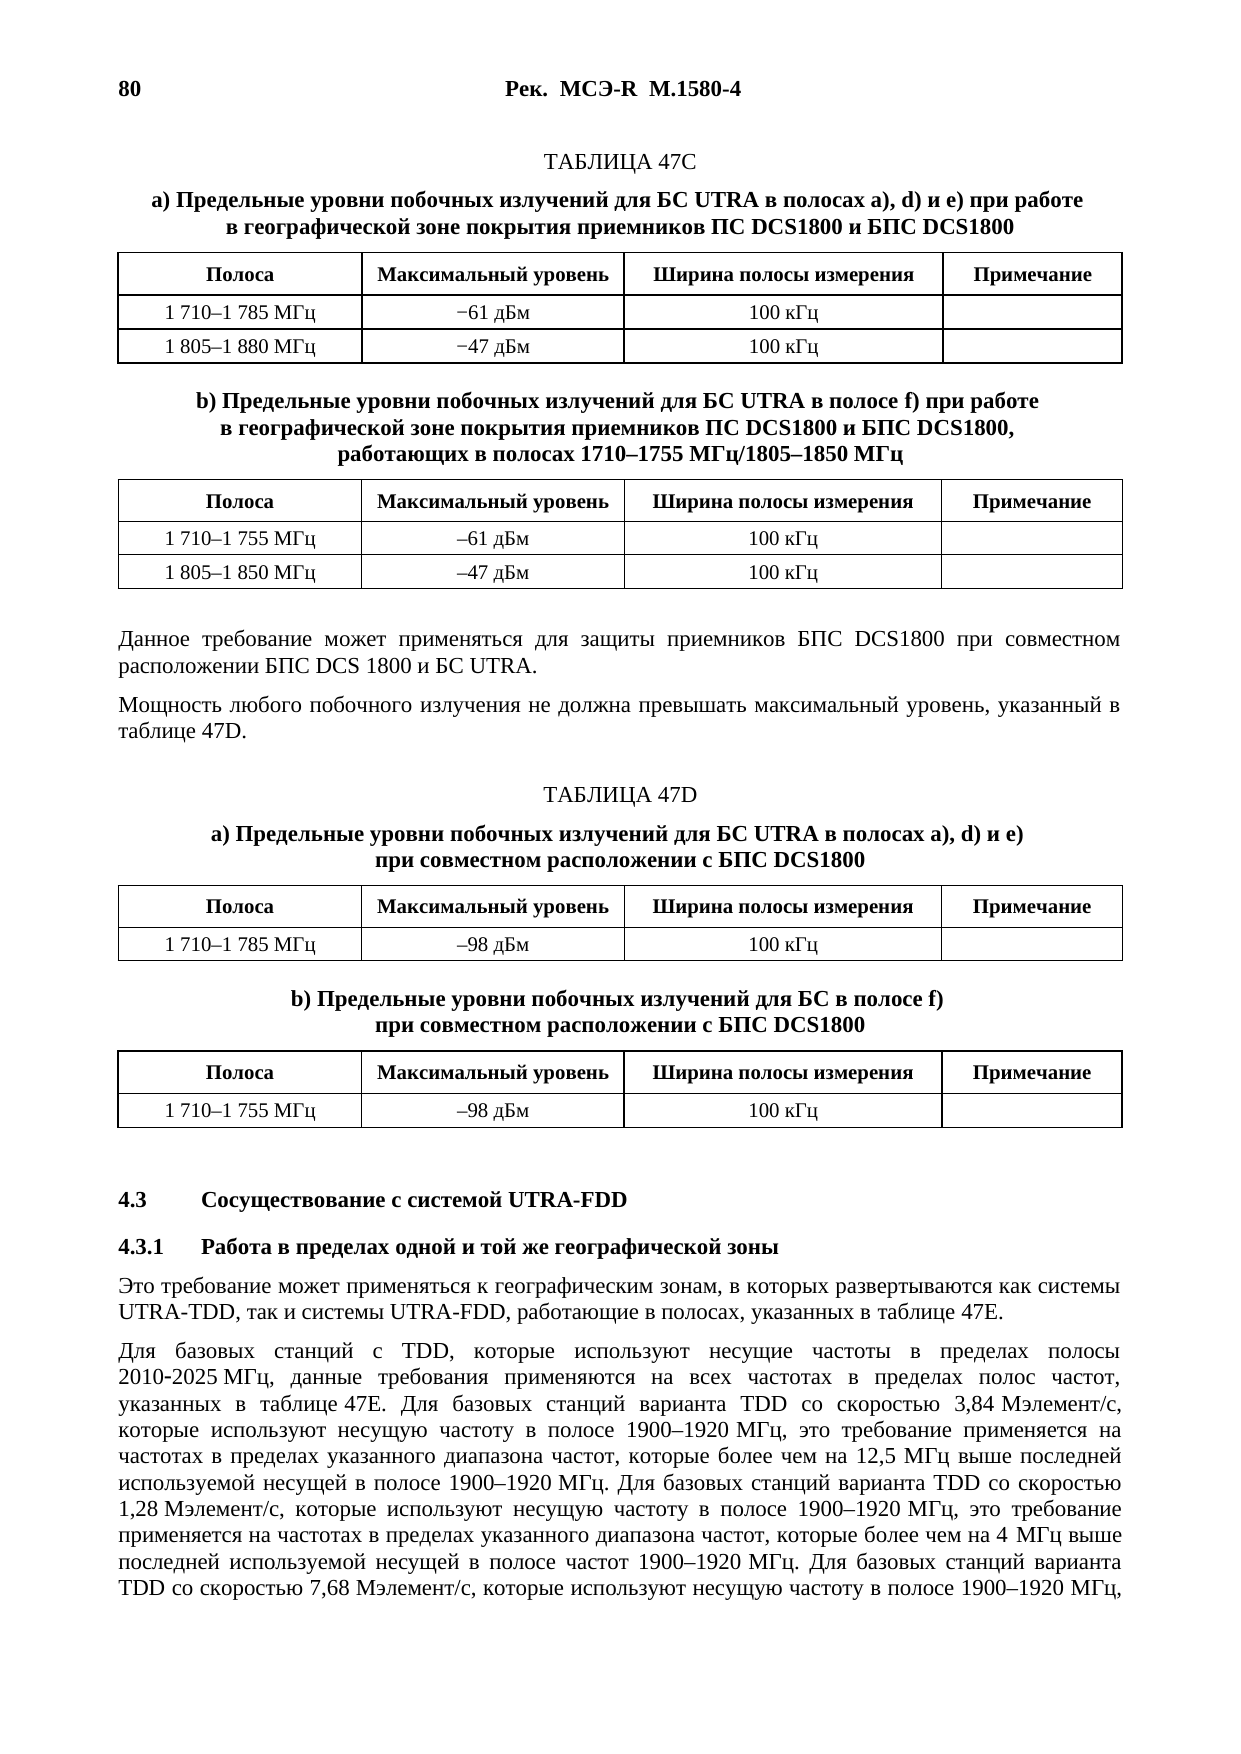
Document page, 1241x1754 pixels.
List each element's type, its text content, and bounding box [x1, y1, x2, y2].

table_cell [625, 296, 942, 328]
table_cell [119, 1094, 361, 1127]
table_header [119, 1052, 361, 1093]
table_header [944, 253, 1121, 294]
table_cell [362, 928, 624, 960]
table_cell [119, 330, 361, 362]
text Мощность любого побочного излучения не должна превышать максимальный уровень, указанный в таблице 47D. [118, 691, 1122, 743]
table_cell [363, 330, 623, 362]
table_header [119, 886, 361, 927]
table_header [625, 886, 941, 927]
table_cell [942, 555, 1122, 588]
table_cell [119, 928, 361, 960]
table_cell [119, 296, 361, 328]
title b) Предельные уровни побочных излучений для БС в полосе f) при совместном расположении с БПС DCS1800 [118, 985, 1122, 1038]
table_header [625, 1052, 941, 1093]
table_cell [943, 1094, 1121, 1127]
title a) Предельные уровни побочных излучений для БС UTRA в полосах a), d) и e) при работе в географической зоне покрытия приемников ПС DCS1800 и БПС DCS1800 [118, 187, 1122, 239]
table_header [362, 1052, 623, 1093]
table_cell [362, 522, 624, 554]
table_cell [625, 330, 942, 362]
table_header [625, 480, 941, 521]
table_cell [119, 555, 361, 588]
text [118, 1337, 1122, 1600]
text Данное требование может применяться для защиты приемников БПС DCS1800 при совместном расположении БПС DCS 1800 и БС UTRA. [118, 625, 1122, 678]
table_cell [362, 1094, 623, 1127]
subtitle 4.3.1 Работа в пределах одной и той же географической зоны [118, 1233, 1122, 1259]
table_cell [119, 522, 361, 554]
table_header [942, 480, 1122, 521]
title b) Предельные уровни побочных излучений для БС UTRA в полосе f) при работе в географической зоне покрытия приемников ПС DCS1800 и БПС DCS1800, работающих в полосах 1710–1755 МГц/1805–1850 МГц [118, 388, 1122, 467]
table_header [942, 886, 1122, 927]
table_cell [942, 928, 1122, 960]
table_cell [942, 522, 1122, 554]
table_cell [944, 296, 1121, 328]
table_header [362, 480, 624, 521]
title a) Предельные уровни побочных излучений для БС UTRA в полосах a), d) и e) при совместном расположении с БПС DCS1800 [118, 820, 1122, 872]
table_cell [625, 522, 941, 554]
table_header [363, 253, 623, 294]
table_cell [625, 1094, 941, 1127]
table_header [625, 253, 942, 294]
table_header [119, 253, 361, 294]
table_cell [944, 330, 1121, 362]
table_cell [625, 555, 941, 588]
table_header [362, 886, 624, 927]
text ТАБЛИЦА 47C [118, 148, 1122, 174]
subtitle 4.3 Сосуществование с системой UTRA-FDD [118, 1186, 1122, 1212]
text Это требование может применяться к географическим зонам, в которых развертываются как системы UTRA-TDD, так и системы UTRA-FDD, работающие в полосах, указанных в таблице 47E. [118, 1272, 1122, 1324]
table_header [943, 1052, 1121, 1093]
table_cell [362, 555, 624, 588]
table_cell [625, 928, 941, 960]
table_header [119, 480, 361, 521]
text ТАБЛИЦА 47D [118, 781, 1122, 807]
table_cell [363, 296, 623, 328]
